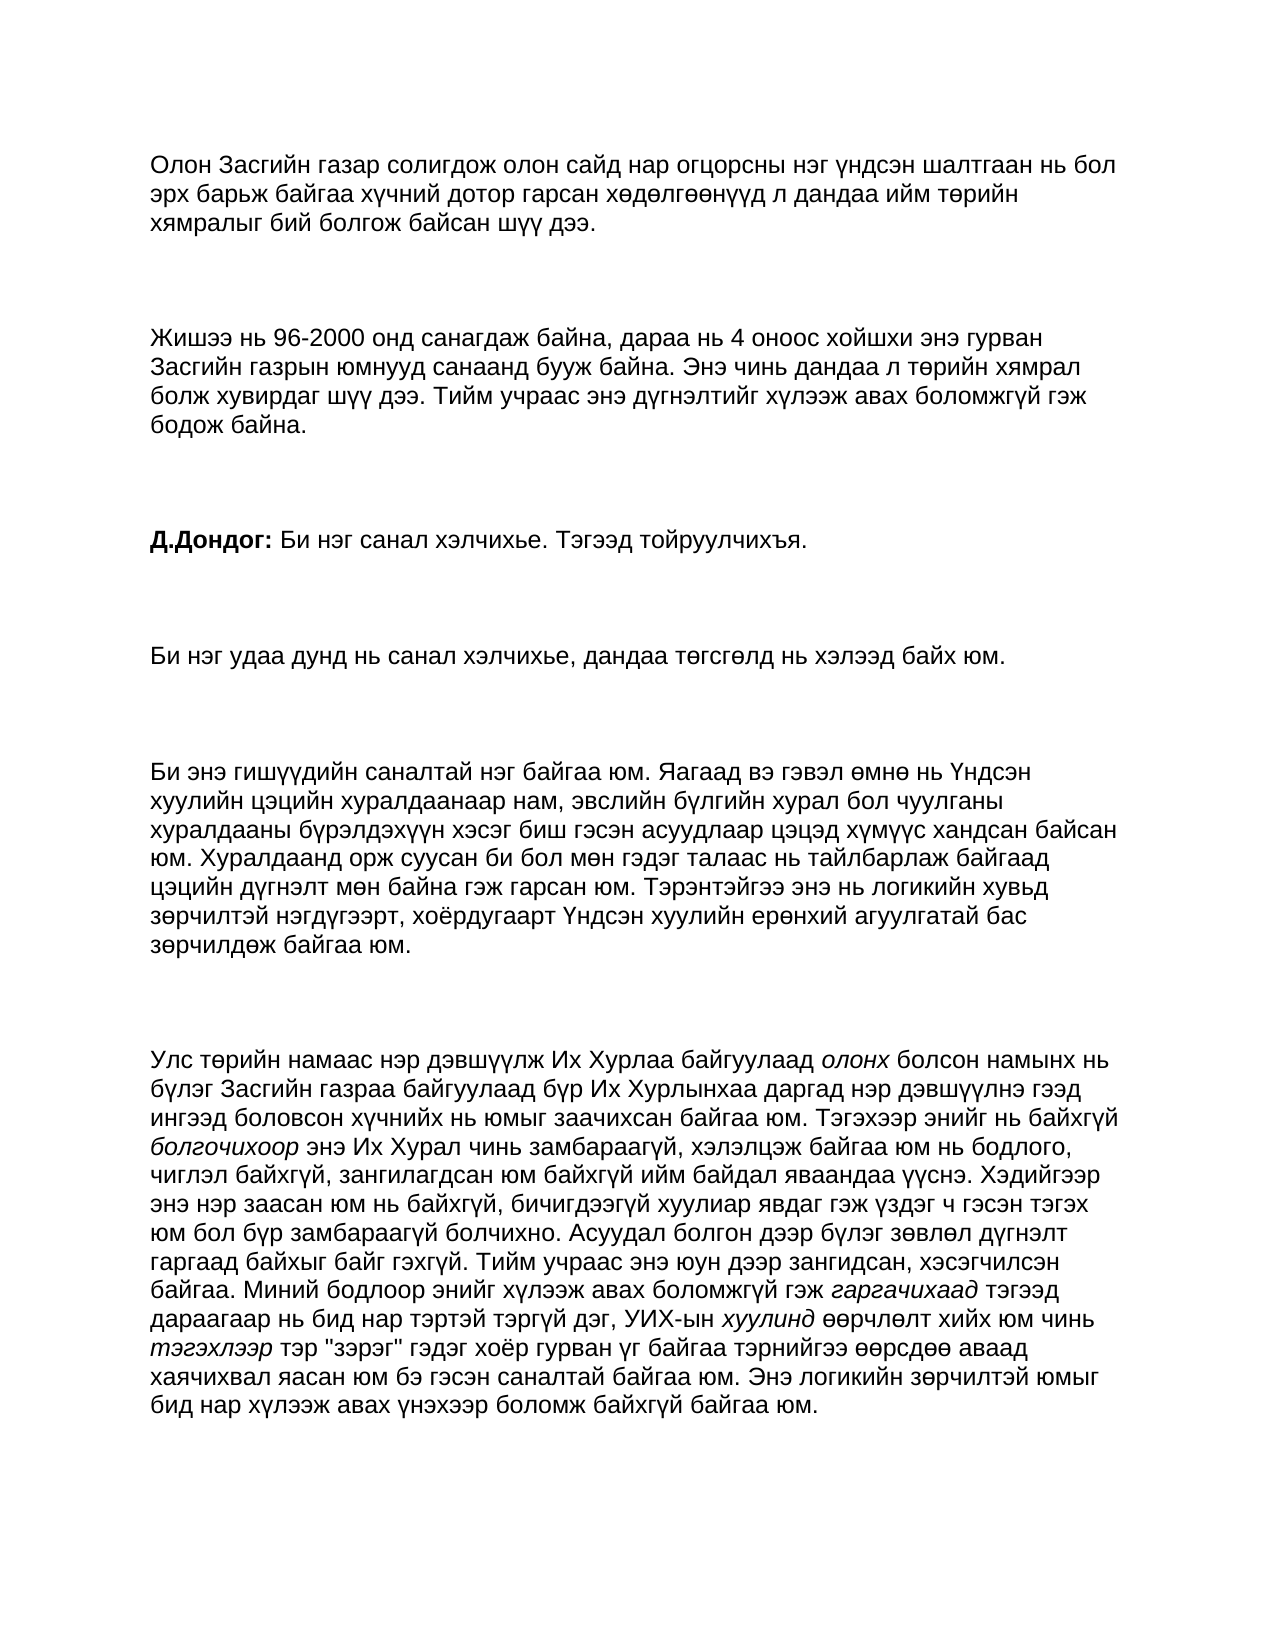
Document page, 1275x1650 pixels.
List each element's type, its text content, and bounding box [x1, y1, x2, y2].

text Олон Засгийн газар солигдож олон сайд нар огцорсны нэг үндсэн шалтгаан нь бол эрх барьж байгаа хүчний дотор гарсан хөдөлгөөнүүд л дандаа ийм төрийн хямралыг бий болгож байсан шүү дээ. [150, 150, 1125, 236]
text Би нэг удаа дунд нь санал хэлчихье, дандаа төгсгөлд нь хэлээд байх юм. [150, 641, 1125, 670]
text Жишээ нь 96-2000 онд санагдаж байна, дараа нь 4 оноос хойшхи энэ гурван Засгийн газрын юмнууд санаанд бууж байна. Энэ чинь дандаа л төрийн хямрал болж хувирдаг шүү дээ. Тийм учраас энэ дүгнэлтийг хүлээж авах боломжгүй гэж бодож байна. [150, 323, 1125, 438]
text Улс төрийн намаас нэр дэвшүүлж Их Хурлаа байгуулаад олонх болсон намынх нь бүлэг Засгийн газраа байгуулаад бүр Их Хурлынхаа даргад нэр дэвшүүлнэ гээд ингээд боловсон хүчнийх нь юмыг заачихсан байгаа юм. Тэгэхээр энийг нь байхгүй болгочихоор энэ Их Хурал чинь замбараагүй, хэлэлцэж байгаа юм нь бодлого, чиглэл байхгүй, зангилагдсан юм байхгүй ийм байдал яваандаа үүснэ. Хэдийгээр энэ нэр заасан юм нь байхгүй, бичигдээгүй хуулиар явдаг гэж үздэг ч гэсэн тэгэх юм бол бүр замбараагүй болчихно. Асуудал болгон дээр бүлэг зөвлөл дүгнэлт гаргаад байхыг байг гэхгүй. Тийм учраас энэ юун дээр зангидсан, хэсэгчилсэн байгаа. Миний бодлоор энийг хүлээж авах боломжгүй гэж гаргачихаад тэгээд дараагаар нь бид нар тэртэй тэргүй дэг, УИХ-ын хуулинд өөрчлөлт хийх юм чинь тэгэхлээр тэр "зэрэг" гэдэг хоёр гурван үг байгаа тэрнийгээ өөрсдөө аваад хаячихвал яасан юм бэ гэсэн саналтай байгаа юм. Энэ логикийн зөрчилтэй юмыг бид нар хүлээж авах үнэхээр боломж байхгүй байгаа юм. [150, 1045, 1125, 1419]
text Д.Дондог: Би нэг санал хэлчихье. Тэгээд тойруулчихъя. [150, 525, 1125, 554]
text Би энэ гишүүдийн саналтай нэг байгаа юм. Яагаад вэ гэвэл өмнө нь Үндсэн хуулийн цэцийн хуралдаанаар нам, эвслийн бүлгийн хурал бол чуулганы хуралдааны бүрэлдэхүүн хэсэг биш гэсэн асуудлаар цэцэд хүмүүс хандсан байсан юм. Хуралдаанд орж суусан би бол мөн гэдэг талаас нь тайлбарлаж байгаад цэцийн дүгнэлт мөн байна гэж гарсан юм. Тэрэнтэйгээ энэ нь логикийн хувьд зөрчилтэй нэгдүгээрт, хоёрдугаарт Үндсэн хуулийн ерөнхий агуулгатай бас зөрчилдөж байгаа юм. [150, 757, 1125, 958]
